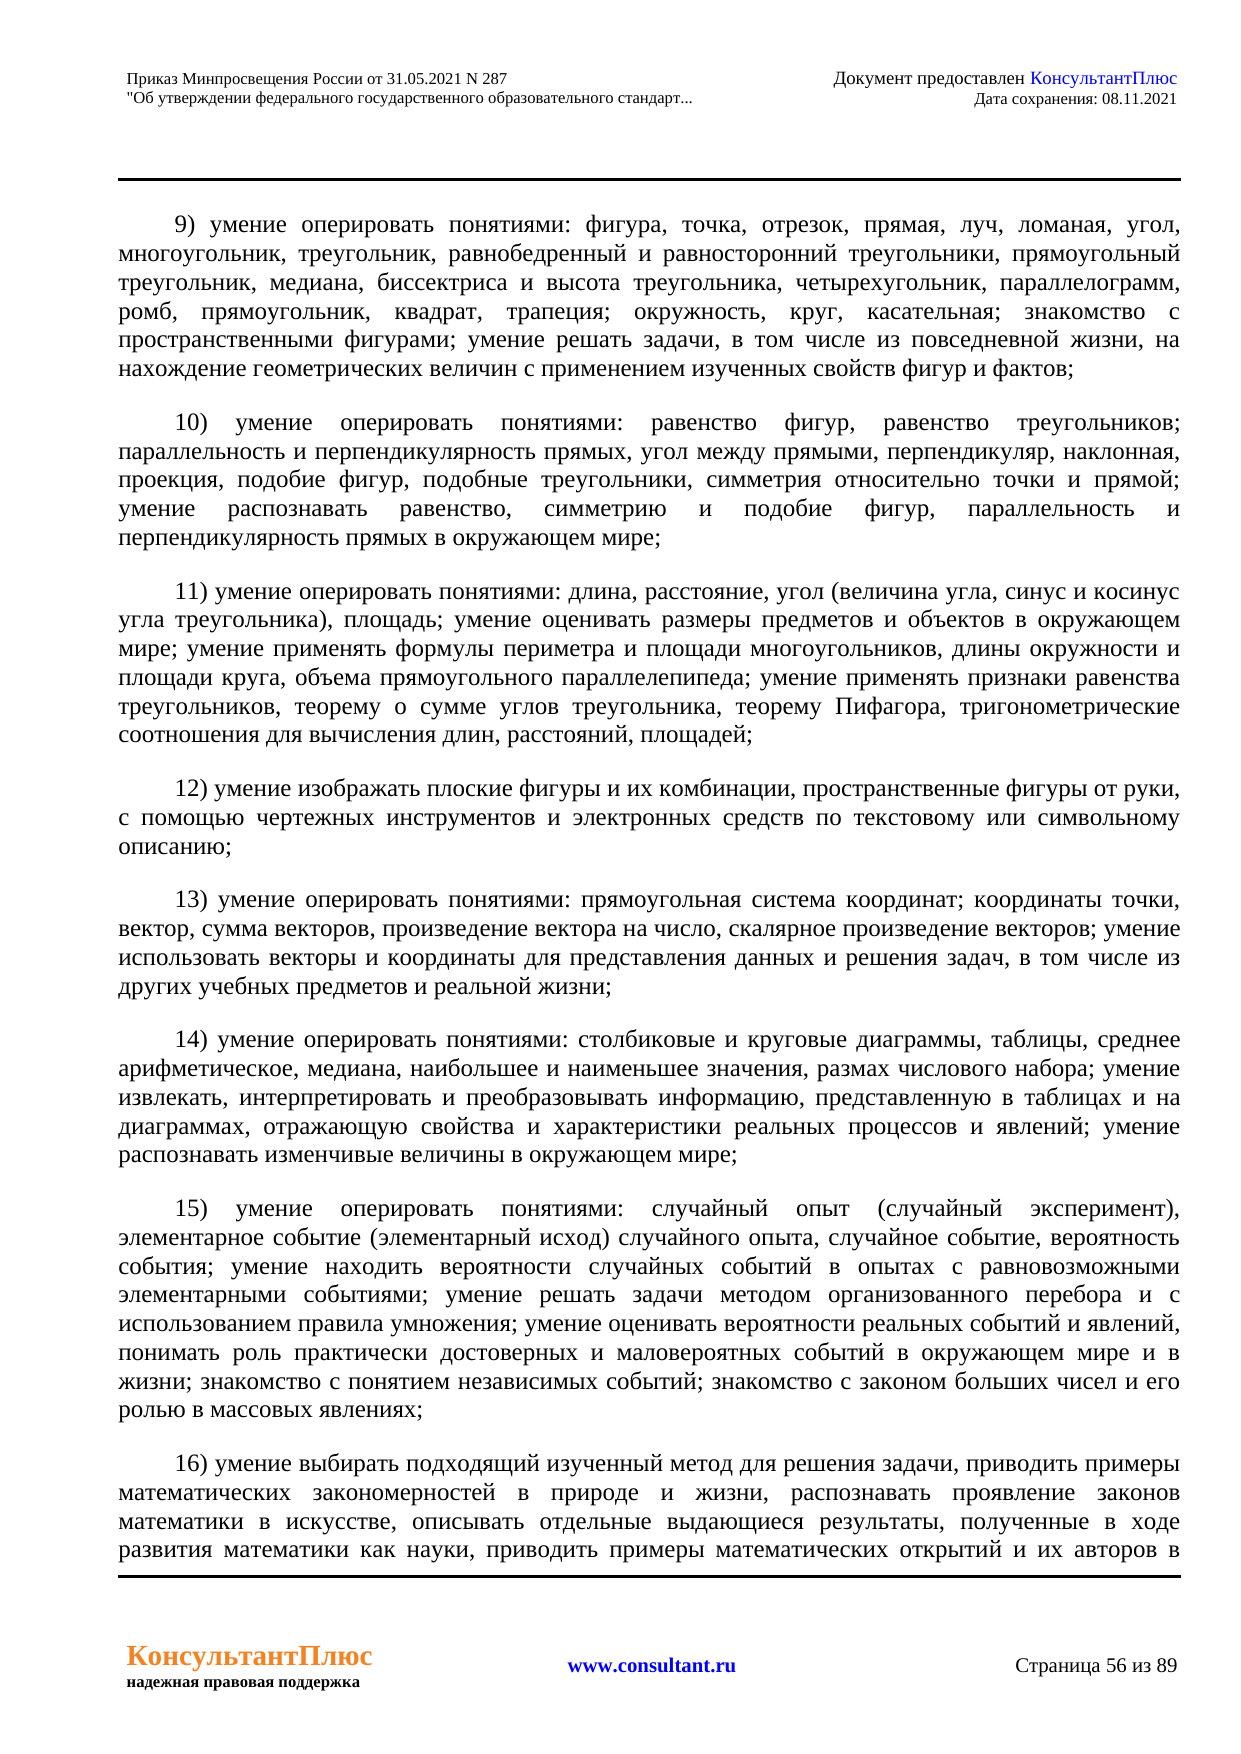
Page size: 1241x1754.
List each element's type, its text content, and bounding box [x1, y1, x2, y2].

text 15) умение оперировать понятиями: случайный опыт (случайный эксперимент), элементарное событие (элементарный исход) случайного опыта, случайное событие, вероятность события; умение находить вероятности случайных событий в опытах с равновозможными элементарными событиями; умение решать задачи методом организованного перебора и с использованием правила умножения; умение оценивать вероятности реальных событий и явлений, понимать роль практически достоверных и маловероятных событий в окружающем мире и в жизни; знакомство с понятием независимых событий; знакомство с законом больших чисел и его ролью в массовых явлениях; [118, 1193, 1181, 1423]
text 12) умение изображать плоские фигуры и их комбинации, пространственные фигуры от руки, с помощью чертежных инструментов и электронных средств по текстовому или символьному описанию; [118, 773, 1181, 859]
text 10) умение оперировать понятиями: равенство фигур, равенство треугольников; параллельность и перпендикулярность прямых, угол между прямыми, перпендикуляр, наклонная, проекция, подобие фигур, подобные треугольники, симметрия относительно точки и прямой; умение распознавать равенство, симметрию и подобие фигур, параллельность и перпендикулярность прямых в окружающем мире; [118, 407, 1181, 551]
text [118, 1448, 1181, 1563]
text 14) умение оперировать понятиями: столбиковые и круговые диаграммы, таблицы, среднее арифметическое, медиана, наибольшее и наименьшее значения, размах числового набора; умение извлекать, интерпретировать и преобразовывать информацию, представленную в таблицах и на диаграммах, отражающую свойства и характеристики реальных процессов и явлений; умение распознавать изменчивые величины в окружающем мире; [118, 1024, 1181, 1168]
text 11) умение оперировать понятиями: длина, расстояние, угол (величина угла, синус и косинус угла треугольника), площадь; умение оценивать размеры предметов и объектов в окружающем мире; умение применять формулы периметра и площади многоугольников, длины окружности и площади круга, объема прямоугольного параллелепипеда; умение применять признаки равенства треугольников, теорему о сумме углов треугольника, теорему Пифагора, тригонометрические соотношения для вычисления длин, расстояний, площадей; [118, 576, 1181, 748]
text 13) умение оперировать понятиями: прямоугольная система координат; координаты точки, вектор, сумма векторов, произведение вектора на число, скалярное произведение векторов; умение использовать векторы и координаты для представления данных и решения задач, в том числе из других учебных предметов и реальной жизни; [118, 884, 1181, 999]
text 9) умение оперировать понятиями: фигура, точка, отрезок, прямая, луч, ломаная, угол, многоугольник, треугольник, равнобедренный и равносторонний треугольники, прямоугольный треугольник, медиана, биссектриса и высота треугольника, четырехугольник, параллелограмм, ромб, прямоугольник, квадрат, трапеция; окружность, круг, касательная; знакомство с пространственными фигурами; умение решать задачи, в том числе из повседневной жизни, на нахождение геометрических величин с применением изученных свойств фигур и фактов; [118, 209, 1181, 382]
